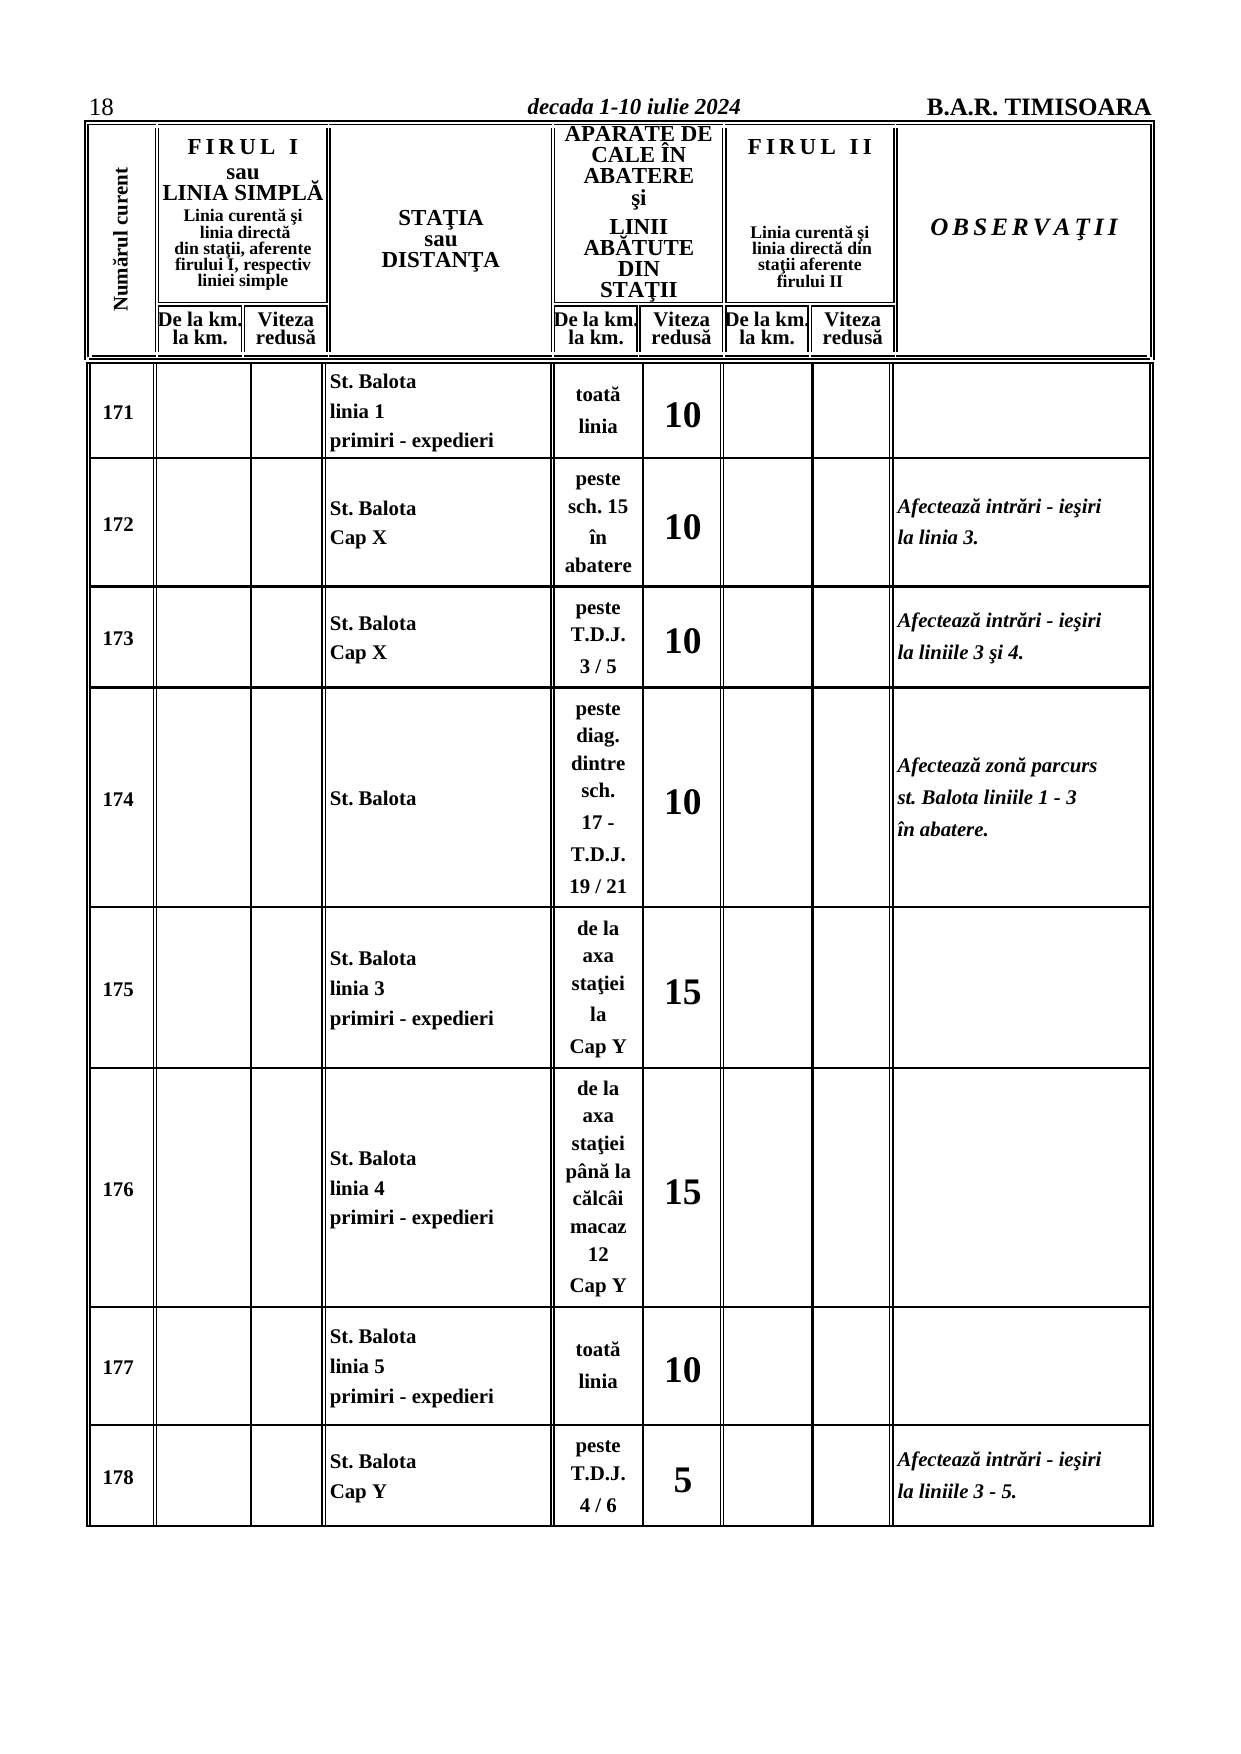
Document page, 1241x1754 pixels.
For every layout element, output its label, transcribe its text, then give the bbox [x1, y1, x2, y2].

table_cell [252, 689, 321, 906]
table_cell [814, 1069, 889, 1306]
table_cell [894, 364, 1149, 457]
table_cell [91, 1426, 153, 1525]
table_cell [91, 459, 153, 585]
table_cell 5 [644, 1426, 720, 1525]
table_cell [814, 364, 889, 457]
table_cell de la axa staţiei până la călcâi macaz 12 Cap Y [555, 1069, 642, 1306]
table_cell [91, 908, 153, 1067]
table_cell toată linia [555, 1308, 642, 1424]
table_cell [157, 1069, 250, 1306]
table_cell Afectează intrări - ieşiri la linia 3. [894, 459, 1149, 585]
table_cell St. Balota linia 1 primiri - expedieri [326, 364, 550, 457]
table_cell [724, 459, 811, 585]
table_cell 10 [644, 689, 720, 906]
table_cell [814, 1426, 889, 1525]
table_cell 10 [644, 459, 720, 585]
table_cell 15 [644, 1069, 720, 1306]
table_cell peste T.D.J. 4 / 6 [555, 1426, 642, 1525]
table_cell [252, 1308, 321, 1424]
table_cell [252, 908, 321, 1067]
table_cell peste diag. dintre sch. 17 - T.D.J. 19 / 21 [555, 689, 642, 906]
table_cell [157, 1308, 250, 1424]
table_cell [724, 1069, 811, 1306]
table_cell peste T.D.J. 3 / 5 [555, 588, 642, 686]
table_cell Afectează zonă parcurs st. Balota liniile 1 - 3 în abatere. [894, 689, 1149, 906]
table_cell St. Balota Cap X [326, 588, 550, 686]
table_cell [252, 588, 321, 686]
table_cell [91, 1308, 153, 1424]
table_cell St. Balota linia 3 primiri - expedieri [326, 908, 550, 1067]
table_cell 10 [644, 588, 720, 686]
table_cell [814, 1308, 889, 1424]
table_cell 15 [644, 908, 720, 1067]
table_cell [157, 459, 250, 585]
table_cell [157, 689, 250, 906]
table_cell Afectează intrări - ieşiri la liniile 3 şi 4. [894, 588, 1149, 686]
table_cell peste sch. 15 în abatere [555, 459, 642, 585]
table_cell [252, 1426, 321, 1525]
table_cell 10 [644, 364, 720, 457]
table_cell [814, 689, 889, 906]
table_cell [894, 908, 1149, 1067]
table_cell [91, 1069, 153, 1306]
table_cell [724, 1426, 811, 1525]
table_cell [814, 908, 889, 1067]
table_cell [91, 588, 153, 686]
table_cell toată linia [555, 364, 642, 457]
table_cell [157, 364, 250, 457]
table_cell [724, 908, 811, 1067]
table_cell [724, 588, 811, 686]
table_cell [91, 689, 153, 906]
table_cell [252, 1069, 321, 1306]
table_cell Afectează intrări - ieşiri la liniile 3 - 5. [894, 1426, 1149, 1525]
table_cell St. Balota linia 5 primiri - expedieri [326, 1308, 550, 1424]
table_cell [157, 588, 250, 686]
table_cell de la axa staţiei la Cap Y [555, 908, 642, 1067]
table_cell St. Balota Cap X [326, 459, 550, 585]
table_cell [814, 459, 889, 585]
table_cell [894, 1069, 1149, 1306]
table_cell [252, 459, 321, 585]
table_cell St. Balota Cap Y [326, 1426, 550, 1525]
table_cell St. Balota [326, 689, 550, 906]
table_cell [894, 1308, 1149, 1424]
table_cell [157, 908, 250, 1067]
table_cell 10 [644, 1308, 720, 1424]
table_cell [91, 364, 153, 457]
table_cell St. Balota linia 4 primiri - expedieri [326, 1069, 550, 1306]
table_cell [252, 364, 321, 457]
table_cell [724, 1308, 811, 1424]
table_cell [724, 689, 811, 906]
table_cell [724, 364, 811, 457]
table_cell [157, 1426, 250, 1525]
table_cell [814, 588, 889, 686]
